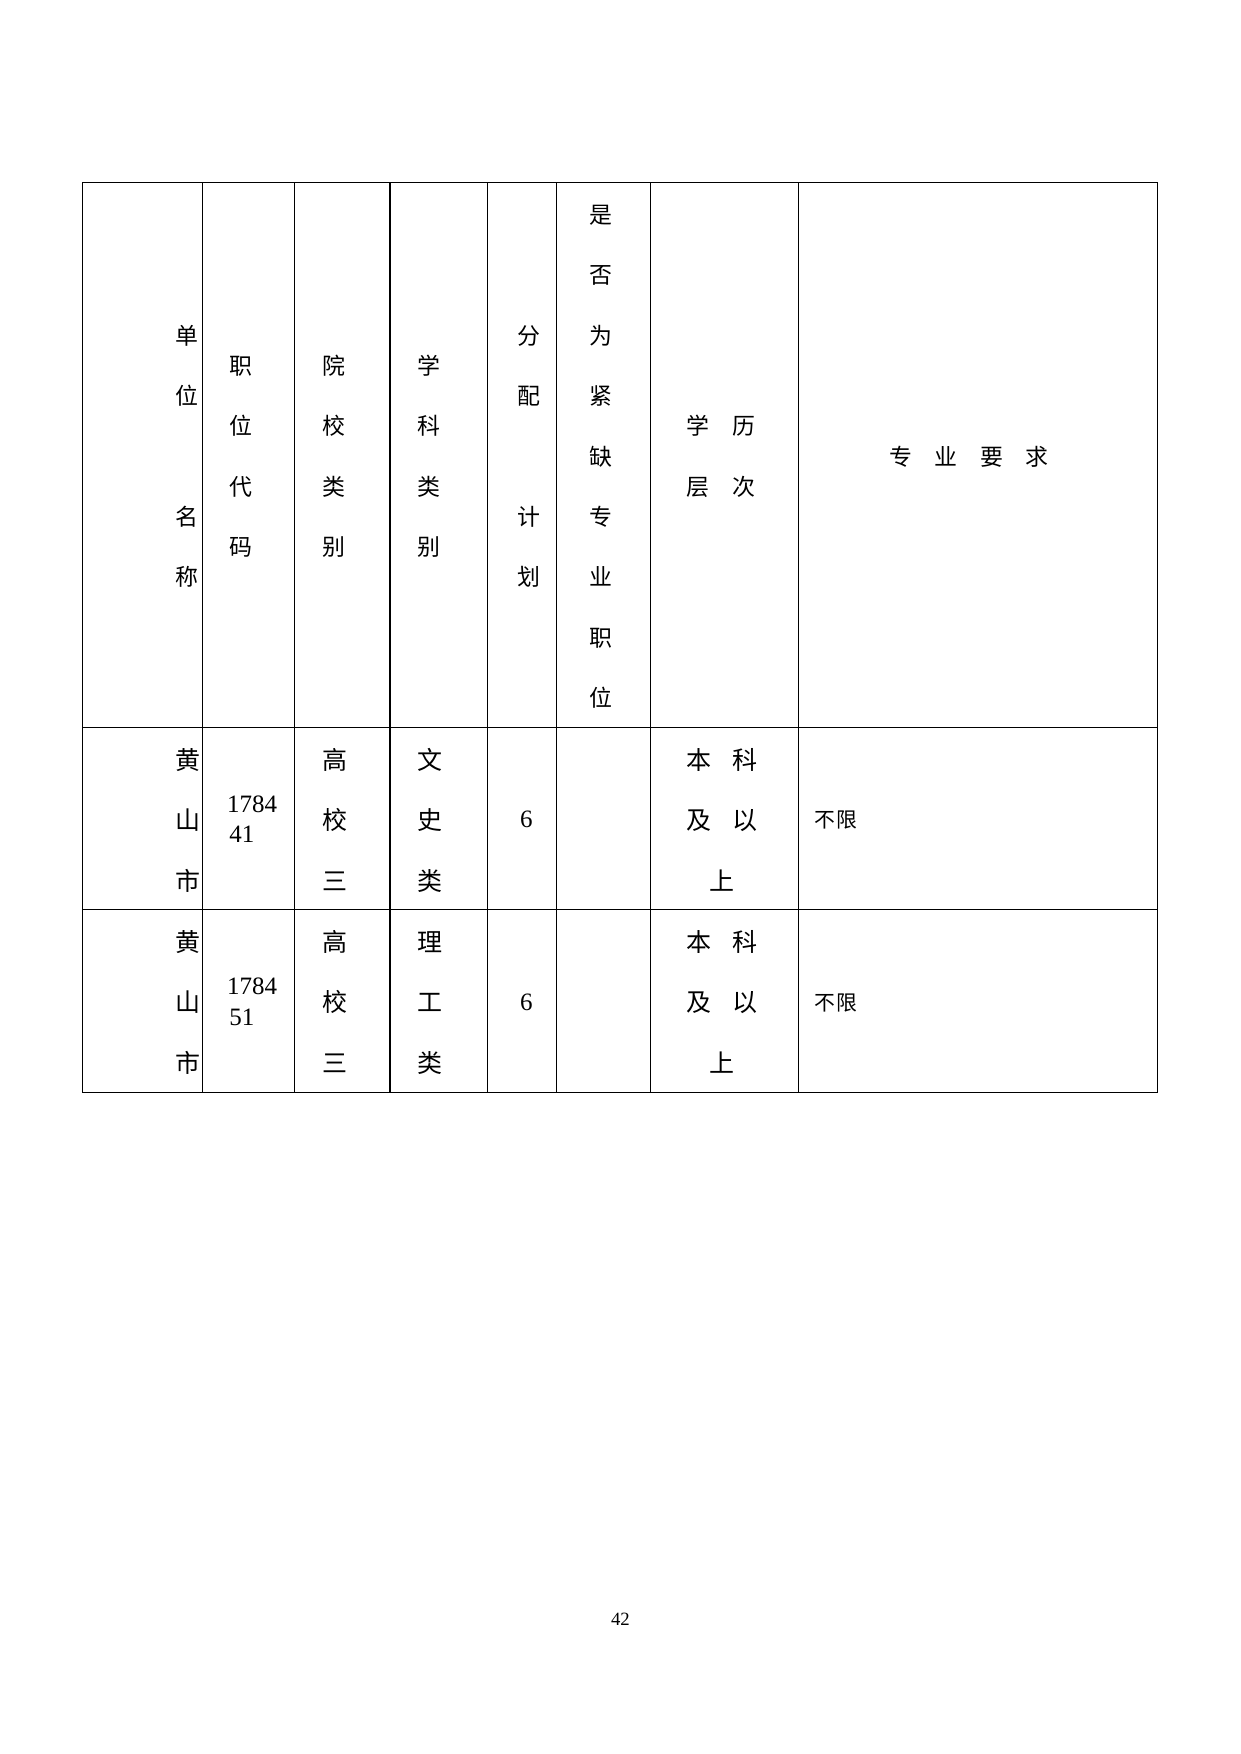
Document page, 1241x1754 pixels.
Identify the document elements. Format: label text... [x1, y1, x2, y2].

table_cell [557, 728, 650, 909]
table_cell 文史类 [391, 728, 487, 909]
table_header 学科 类别 [391, 183, 487, 727]
table_header 分配 计划 [488, 183, 556, 727]
table_cell 高校三 [295, 728, 389, 909]
table_header 是否为紧缺专业职位 [557, 183, 650, 727]
table_cell 不限 [799, 910, 1157, 1092]
table_cell 本科及以上 [651, 910, 798, 1092]
table_cell 178451 [203, 910, 294, 1092]
table_cell 不限 [799, 728, 1157, 909]
table_cell 本科及以上 [651, 728, 798, 909]
table_header 专业要求 [799, 183, 1157, 727]
table_cell 高校三 [295, 910, 389, 1092]
table_header 职位 代码 [203, 183, 294, 727]
table_cell 黄山市 [83, 728, 202, 909]
table_cell 理工类 [391, 910, 487, 1092]
table_cell [557, 910, 650, 1092]
table_header 院校 类别 [295, 183, 389, 727]
table_header 学历 层次 [651, 183, 798, 727]
table_cell 178441 [203, 728, 294, 909]
table_cell 6 [488, 910, 556, 1092]
table_cell 6 [488, 728, 556, 909]
table_cell 黄山市 [83, 910, 202, 1092]
table_header 单位 名称 [83, 183, 202, 727]
